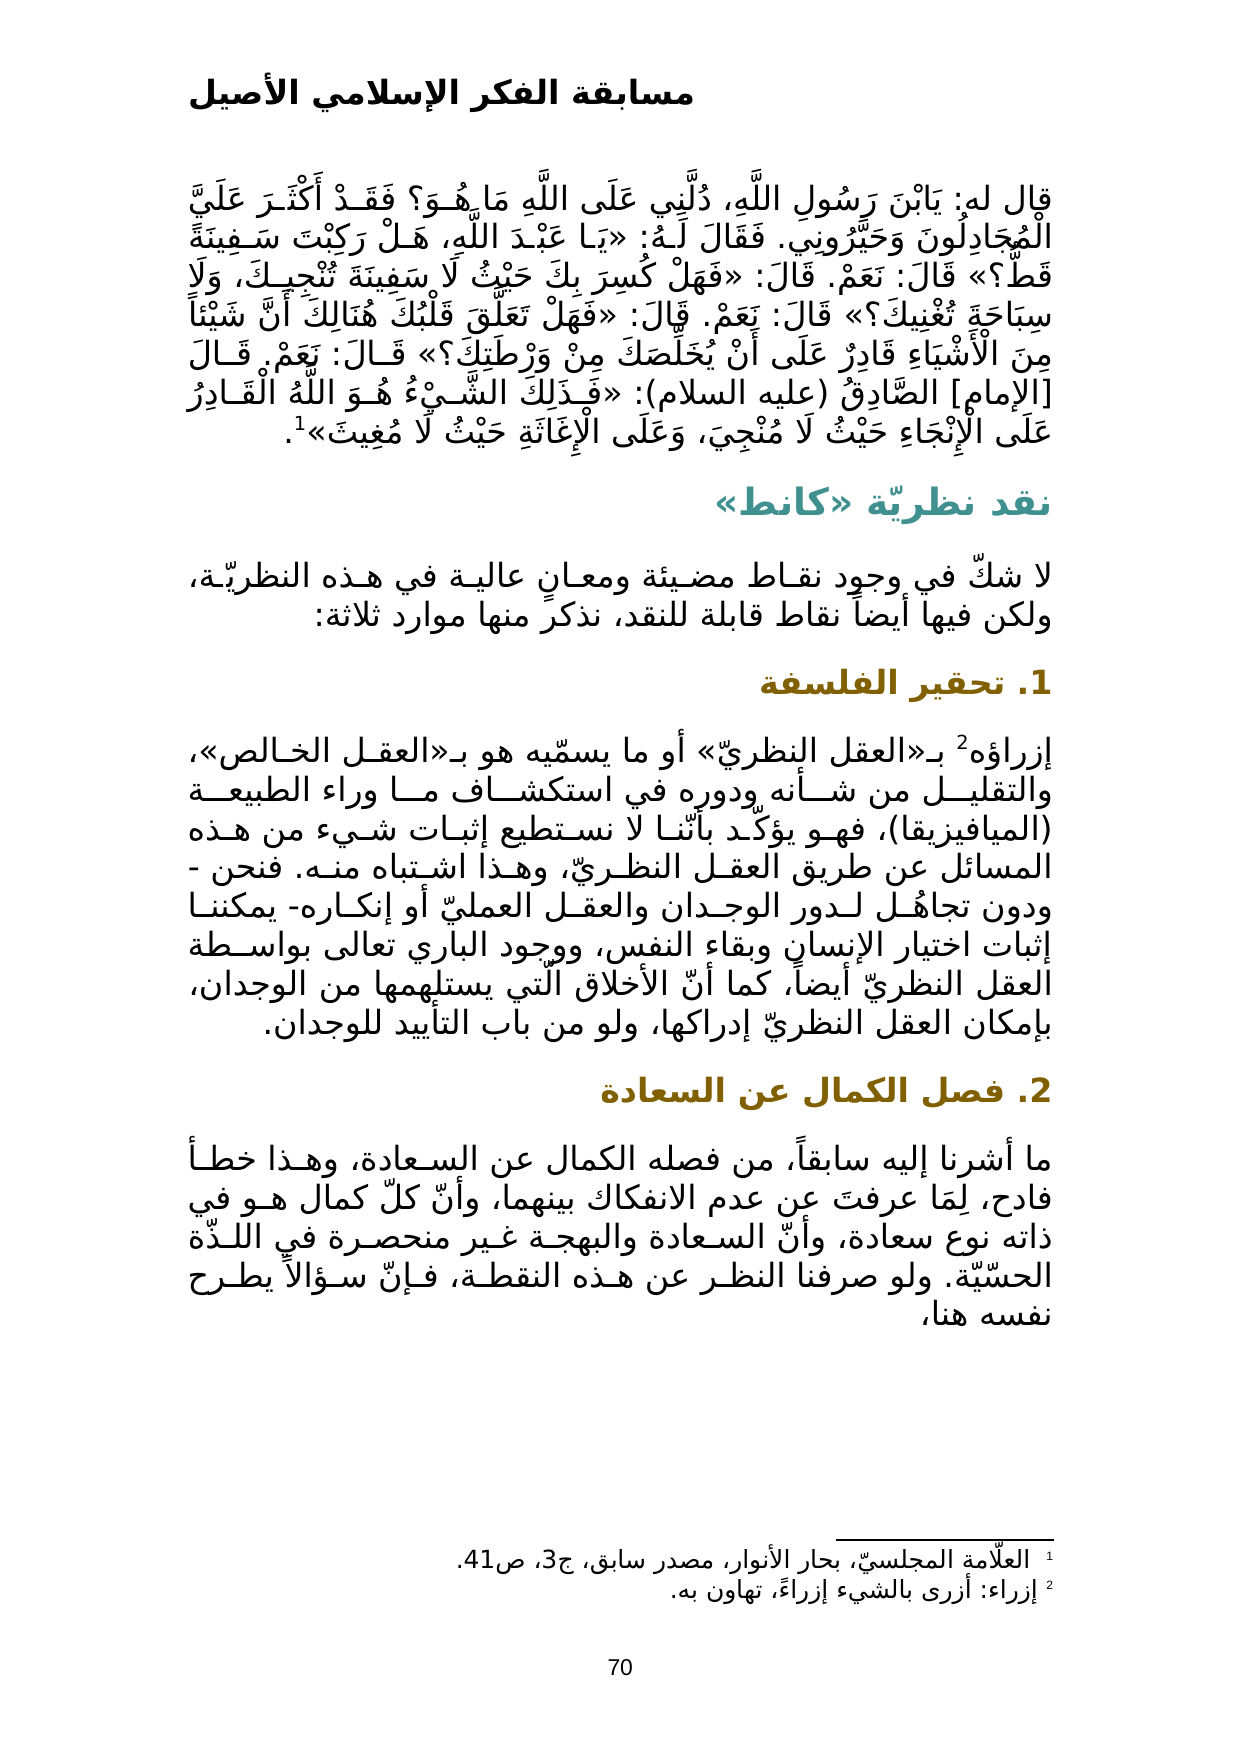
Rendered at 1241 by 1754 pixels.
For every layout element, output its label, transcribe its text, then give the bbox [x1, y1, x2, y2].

text لا شكّ في وجود نقاط مضيئة ومعانٍ عالية في هذه النظريّة، ولكن فيها أيضاً نقاط قابلة للنقد، نذكر منها موارد ثلاثة: [187, 557, 1053, 634]
subtitle نقد نظريّة «كانط» [187, 480, 1053, 524]
text إزراؤه بـ«العقل النظريّ» أو ما يسمّيه هو بـ«العقل الخالص»، والتقليل من شأنه ودوره في استكشاف ما وراء الطبيعة (الميافيزيقا)، فهو يؤكّد بأنّنا لا نستطيع إثبات شيء من هذه المسائل عن طريق العقل النظريّ، وهذا اشتباه منه. فنحن -ودون تجاهُل لدور الوجدان والعقل العمليّ أو إنكاره- يمكننا إثبات اختيار الإنسان وبقاء النفس، ووجود الباري تعالى بواسطة العقل النظريّ أيضاً، كما أنّ الأخلاق الّتي يستلهمها من الوجدان، بإمكان العقل النظريّ إدراكها، ولو من باب التأييد للوجدان. [187, 731, 1053, 1042]
text 2. فصل الكمال عن السعادة [187, 1071, 1053, 1110]
text 1. تحقير الفلسفة [187, 663, 1053, 702]
text قال له: يَابْنَ رَسُولِ اللَّهِ، دُلَّنِي عَلَى اللَّهِ مَا هُوَ؟ فَقَدْ أَكْثَرَ عَلَيَّ الْمُجَادِلُونَ وَحَيَّرُونِي. فَقَالَ لَهُ: «يَا عَبْدَ اللَّهِ، هَلْ رَكِبْتَ سَفِينَةً قَطُّ؟» قَالَ: نَعَمْ. قَالَ: «فَهَلْ كُسِرَ بِكَ حَيْثُ لَا سَفِينَةَ تُنْجِيكَ، وَلَا سِبَاحَةَ تُغْنِيكَ؟» قَالَ: نَعَمْ. قَالَ: «فَهَلْ تَعَلَّقَ قَلْبُكَ هُنَالِكَ أَنَّ شَيْئاً مِنَ الْأَشْيَاءِ قَادِرٌ عَلَى أَنْ يُخَلِّصَكَ مِنْ وَرْطَتِكَ؟» قَالَ: نَعَمْ. قَالَ [الإمام] الصَّادِقُ (عليه السلام): «فَذَلِكَ الشَّيْ‏ءُ هُوَ اللَّهُ الْقَادِرُ عَلَى الْإِنْجَاءِ حَيْثُ لَا مُنْجِيَ، وَعَلَى الْإِغَاثَةِ حَيْثُ لَا مُغِيثَ». [187, 179, 1053, 451]
text ما أشرنا إليه سابقاً، من فصله الكمال عن السعادة، وهذا خطأ فادح، لِمَا عرفتَ عن عدم الانفكاك بينهما، وأنّ كلّ كمال هو في ذاته نوع سعادة، وأنّ السعادة والبهجة غير منحصرة في اللذّة الحسّيّة. ولو صرفنا النظر عن هذه النقطة، فإنّ سؤالاً يطرح نفسه هنا، [187, 1139, 1053, 1334]
